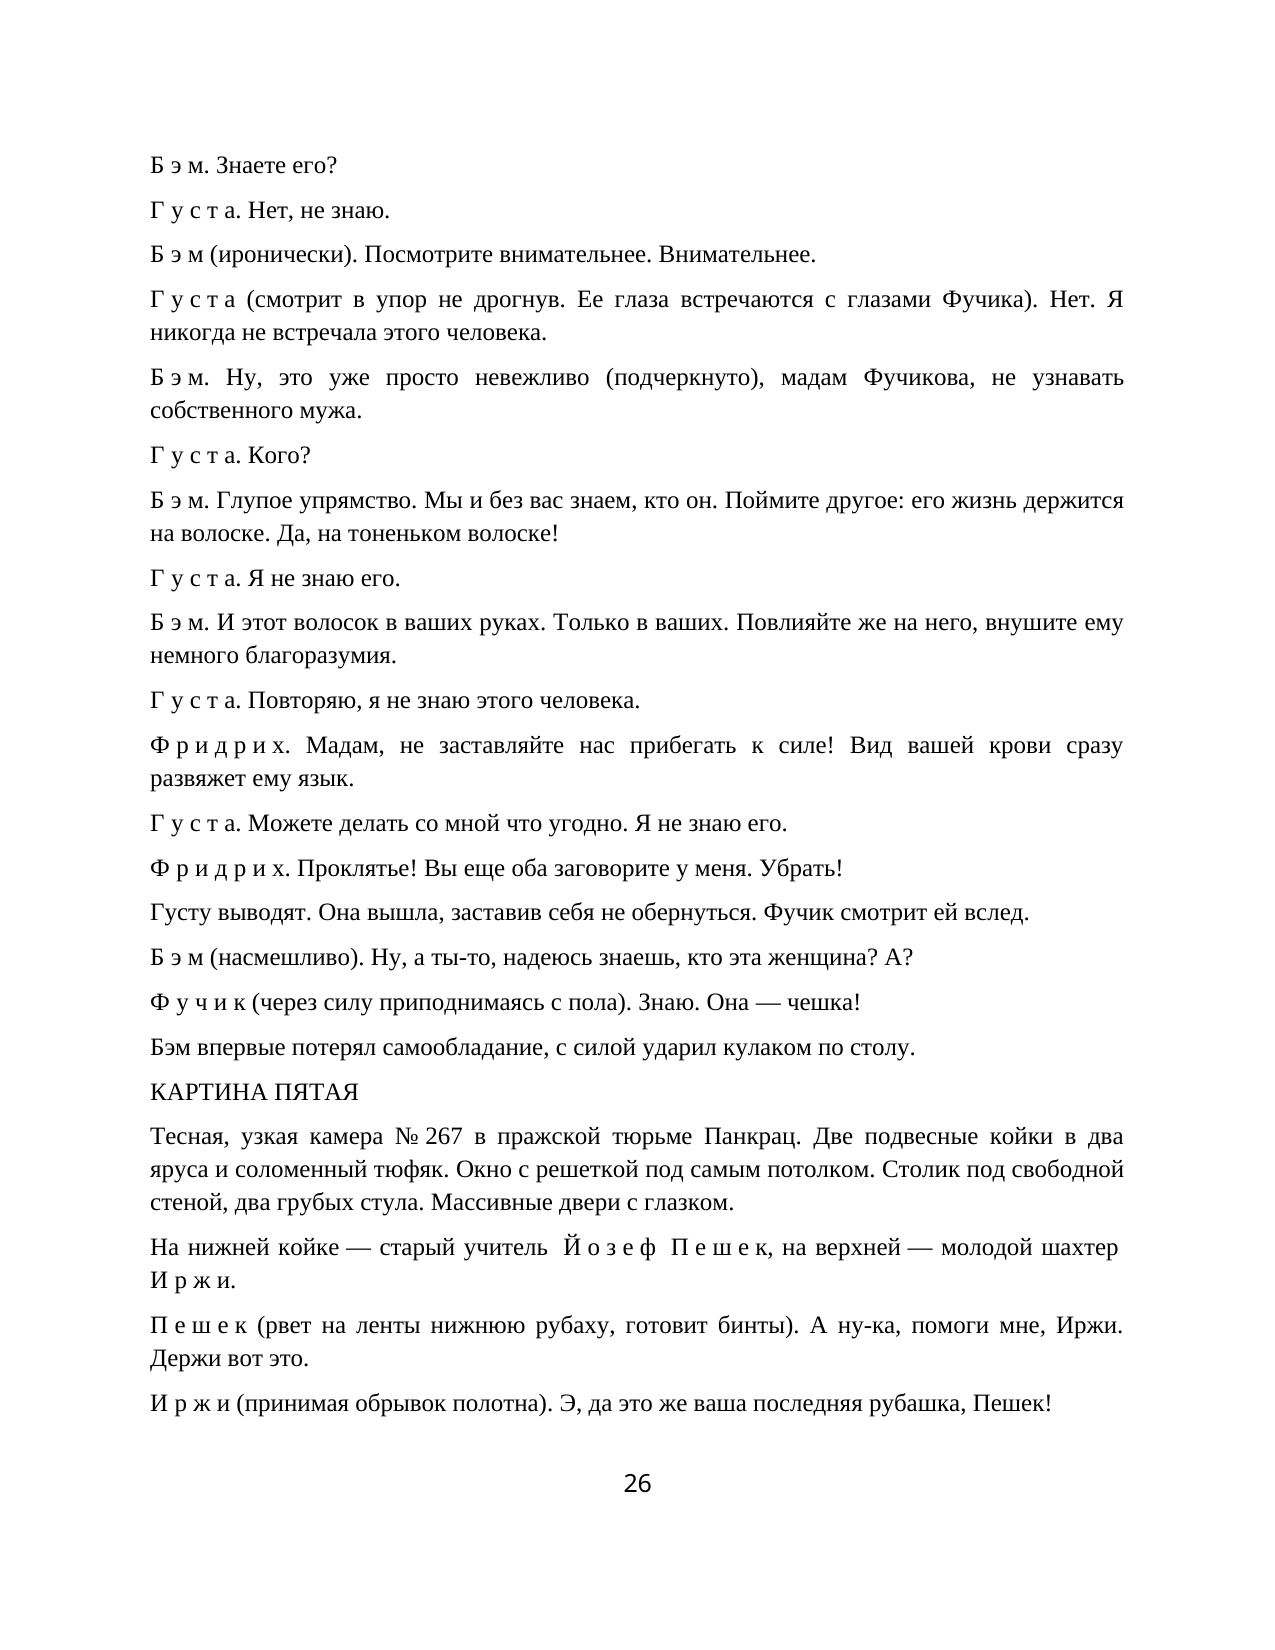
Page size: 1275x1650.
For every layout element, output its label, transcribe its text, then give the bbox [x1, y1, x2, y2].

text П е ш е к (рвет на ленты нижнюю рубаху, готовит бинты). А ну-ка, помоги мне, Иржи. Держи вот это. [150, 1310, 1125, 1372]
text На нижней койке — старый учитель Й о з е ф П е ш е к, на верхней — молодой шахтер И р ж и. [150, 1232, 1125, 1294]
text И р ж и (принимая обрывок полотна). Э, да это же ваша последняя рубашка, Пешек! [150, 1388, 1125, 1417]
text Б э м. И этот волосок в ваших руках. Только в ваших. Повлияйте же на него, внушите ему немного благоразумия. [150, 607, 1125, 669]
text Бэм впервые потерял самообладание, с силой ударил кулаком по столу. [150, 1032, 1125, 1061]
text Г у с т а. Я не знаю его. [150, 563, 1125, 591]
text Ф у ч и к (через силу приподнимаясь с пола). Знаю. Она — чешка! [150, 987, 1125, 1016]
text Тесная, узкая камера № 267 в пражской тюрьме Панкрац. Две подвесные койки в два яруса и соломенный тюфяк. Окно с решеткой под самым потолком. Столик под свободной стеной, два грубых стула. Массивные двери с глазком. [150, 1121, 1125, 1216]
text Б э м. Ну, это уже просто невежливо (подчеркнуто), мадам Фучикова, не узнавать собственного мужа. [150, 362, 1125, 424]
text Б э м. Знаете его? [150, 150, 1125, 179]
text Б э м (насмешливо). Ну, а ты-то, надеюсь знаешь, кто эта женщина? А? [150, 942, 1125, 971]
text КАРТИНА ПЯТАЯ [150, 1077, 1125, 1105]
text Б э м. Глупое упрямство. Мы и без вас знаем, кто он. Поймите другое: его жизнь держится на волоске. Да, на тоненьком волоске! [150, 485, 1125, 547]
text Г у с т а. Повторяю, я не знаю этого человека. [150, 685, 1125, 714]
text Ф р и д р и х. Проклятье! Вы еще оба заговорите у меня. Убрать! [150, 853, 1125, 881]
text Ф р и д р и х. Мадам, не заставляйте нас прибегать к силе! Вид вашей крови сразу развяжет ему язык. [150, 730, 1125, 792]
text Г у с т а. Можете делать со мной что угодно. Я не знаю его. [150, 808, 1125, 837]
text Г у с т а. Кого? [150, 440, 1125, 469]
text Г у с т а. Нет, не знаю. [150, 195, 1125, 223]
text Г у с т а (смотрит в упор не дрогнув. Ее глаза встречаются с глазами Фучика). Нет. Я никогда не встречала этого человека. [150, 284, 1125, 346]
text Густу выводят. Она вышла, заставив себя не обернуться. Фучик смотрит ей вслед. [150, 897, 1125, 926]
text Б э м (иронически). Посмотрите внимательнее. Внимательнее. [150, 239, 1125, 268]
